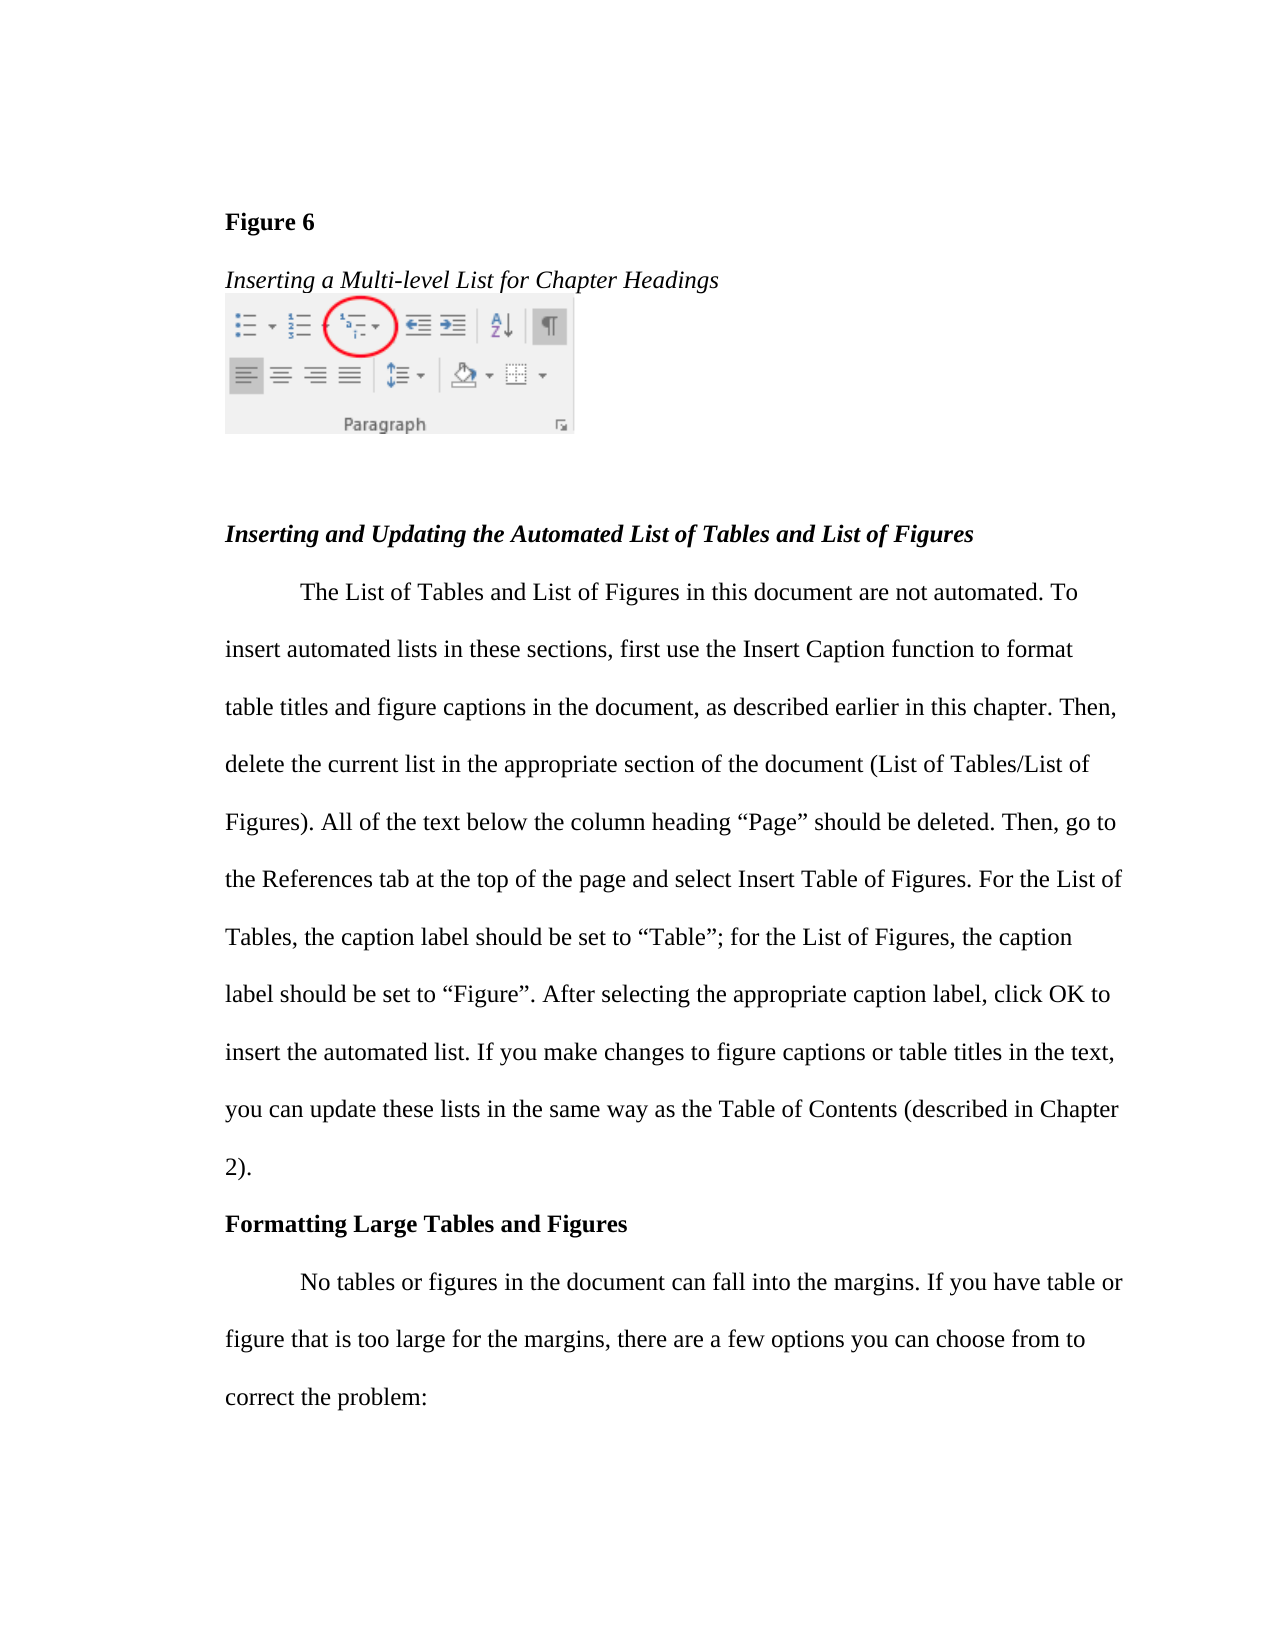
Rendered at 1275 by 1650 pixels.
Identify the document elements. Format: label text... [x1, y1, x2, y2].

picture [225, 293, 575, 434]
subtitle Formatting Large Tables and Figures [225, 1209, 1125, 1238]
text The List of Tables and List of Figures in this document are not automated. To insert automated lists in these sections, first use the Insert Caption function to format table titles and figure captions in the document, as described earlier in this chapter. Then, delete the current list in the appropriate section of the document (List of Tables/List of Figures). All of the text below the column heading “Page” should be deleted. Then, go to the References tab at the top of the page and select Insert Table of Figures. For the List of Tables, the caption label should be set to “Table”; for the List of Figures, the caption label should be set to “Figure”. After selecting the appropriate caption label, click OK to insert the automated list. If you make changes to figure captions or table titles in the text, you can update these lists in the same way as the Table of Contents (described in Chapter 2). [225, 577, 1125, 1181]
text Inserting and Updating the Automated List of Tables and List of Figures [225, 519, 1125, 548]
text Figure 6 Inserting a Multi-level List for Chapter Headings [225, 207, 1125, 294]
text No tables or figures in the document can fall into the margins. If you have table or figure that is too large for the margins, there are a few options you can choose from to correct the problem: [225, 1267, 1125, 1411]
